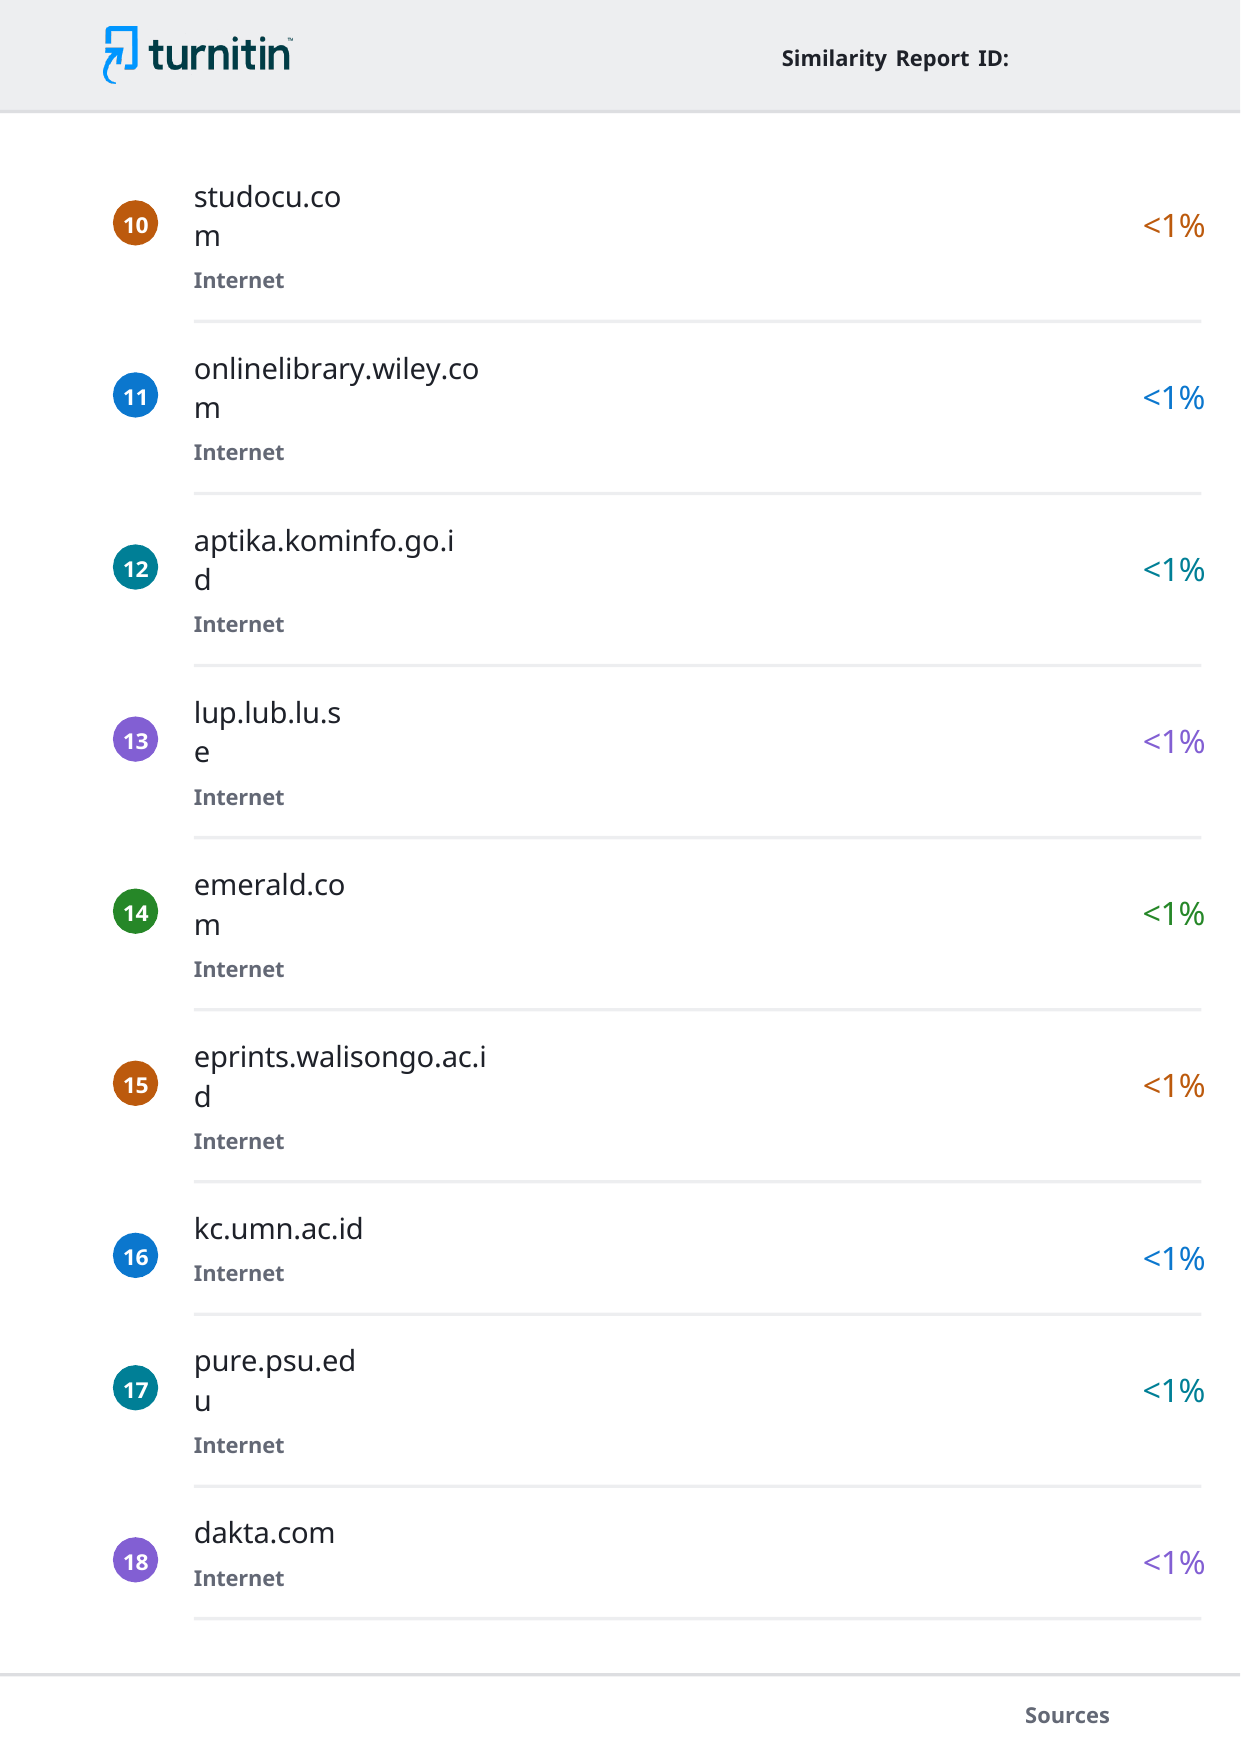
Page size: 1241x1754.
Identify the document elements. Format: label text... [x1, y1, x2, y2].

subtitle pure.psu.edu [194, 1341, 368, 1420]
subtitle onlinelibrary.wiley.com [194, 348, 498, 427]
subtitle kc.umn.ac.id [194, 1208, 365, 1248]
text Internet [194, 1430, 368, 1460]
text <1% [1143, 1063, 1213, 1107]
subtitle emerald.com [194, 864, 369, 943]
text Internet [194, 782, 356, 811]
text Internet [194, 609, 467, 639]
picture [103, 25, 293, 84]
subtitle dakta.com [194, 1513, 336, 1552]
text <1% [1143, 1540, 1213, 1584]
subtitle aptika.kominfo.go.id [194, 520, 467, 599]
text <1% [1143, 203, 1213, 247]
text Internet [194, 954, 369, 983]
text Internet [194, 437, 498, 467]
text Internet [194, 265, 368, 295]
text <1% [1142, 1368, 1213, 1412]
subtitle lup.lub.lu.se [194, 692, 356, 771]
text Internet [194, 1126, 500, 1156]
text <1% [1143, 1236, 1213, 1279]
text Internet [194, 1563, 336, 1592]
text Internet [194, 1258, 365, 1288]
text <1% [1142, 891, 1213, 935]
subtitle eprints.walisongo.ac.id [194, 1036, 500, 1116]
subtitle studocu.com [194, 176, 368, 255]
text <1% [1143, 547, 1213, 591]
text <1% [1143, 719, 1213, 763]
text <1% [1142, 375, 1213, 419]
